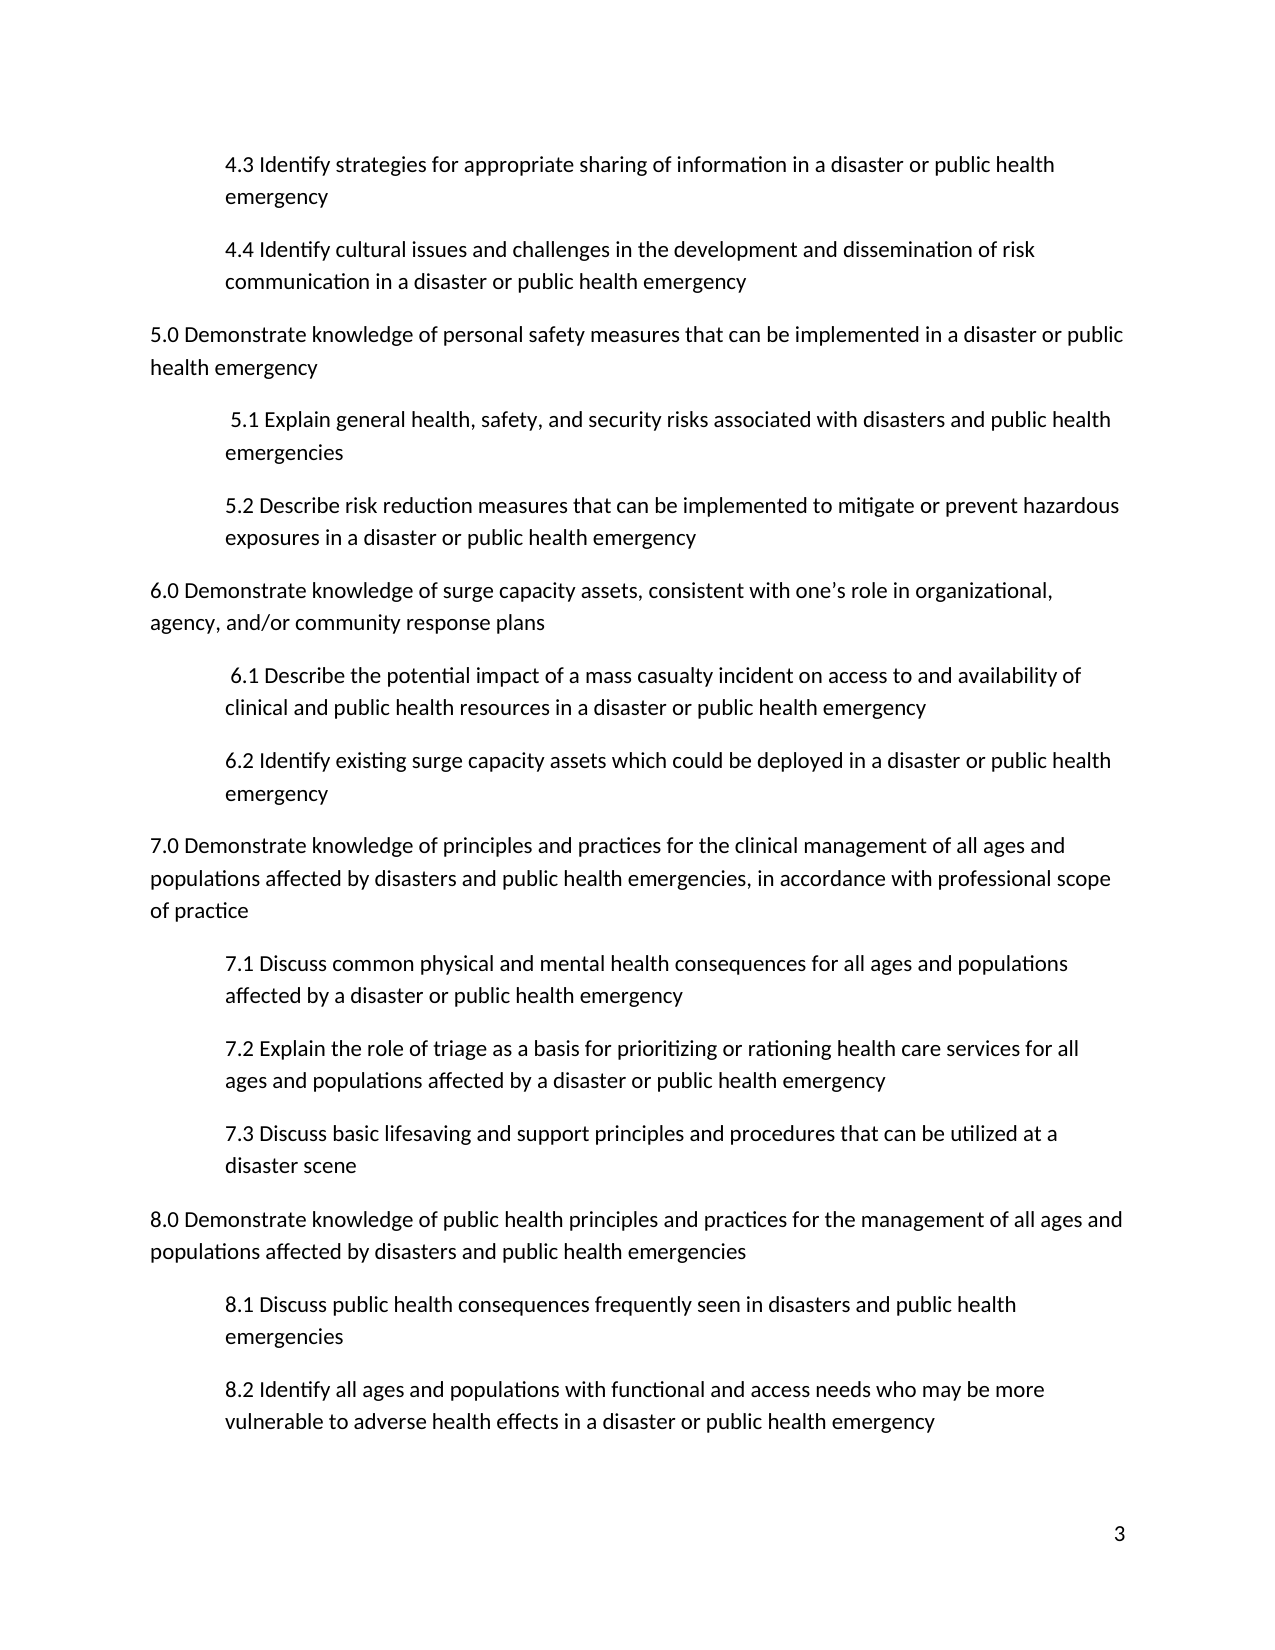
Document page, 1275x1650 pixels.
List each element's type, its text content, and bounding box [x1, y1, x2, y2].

text 7.1 Discuss common physical and mental health consequences for all ages and populations affected by a disaster or public health emergency [225, 949, 1125, 1009]
text 8.2 Identify all ages and populations with functional and access needs who may be more vulnerable to adverse health effects in a disaster or public health emergency [225, 1375, 1125, 1435]
text 7.3 Discuss basic lifesaving and support principles and procedures that can be utilized at a disaster scene [225, 1119, 1125, 1180]
text 5.1 Explain general health, safety, and security risks associated with disasters and public health emergencies [225, 406, 1125, 466]
text 6.0 Demonstrate knowledge of surge capacity assets, consistent with one’s role in organizational, agency, and/or community response plans [150, 576, 1125, 636]
text 8.1 Discuss public health consequences frequently seen in disasters and public health emergencies [225, 1290, 1125, 1350]
text 5.2 Describe risk reduction measures that can be implemented to mitigate or prevent hazardous exposures in a disaster or public health emergency [225, 491, 1125, 551]
text 7.0 Demonstrate knowledge of principles and practices for the clinical management of all ages and populations affected by disasters and public health emergencies, in accordance with professional scope of practice [150, 832, 1125, 924]
text 7.2 Explain the role of triage as a basis for prioritizing or rationing health care services for all ages and populations affected by a disaster or public health emergency [225, 1034, 1125, 1094]
text 6.2 Identify existing surge capacity assets which could be deployed in a disaster or public health emergency [225, 746, 1125, 807]
text 8.0 Demonstrate knowledge of public health principles and practices for the management of all ages and populations affected by disasters and public health emergencies [150, 1205, 1125, 1265]
text 4.4 Identify cultural issues and challenges in the development and dissemination of risk communication in a disaster or public health emergency [225, 235, 1125, 295]
text 4.3 Identify strategies for appropriate sharing of information in a disaster or public health emergency [225, 150, 1125, 210]
text 6.1 Describe the potential impact of a mass casualty incident on access to and availability of clinical and public health resources in a disaster or public health emergency [225, 661, 1125, 721]
text 5.0 Demonstrate knowledge of personal safety measures that can be implemented in a disaster or public health emergency [150, 320, 1125, 381]
